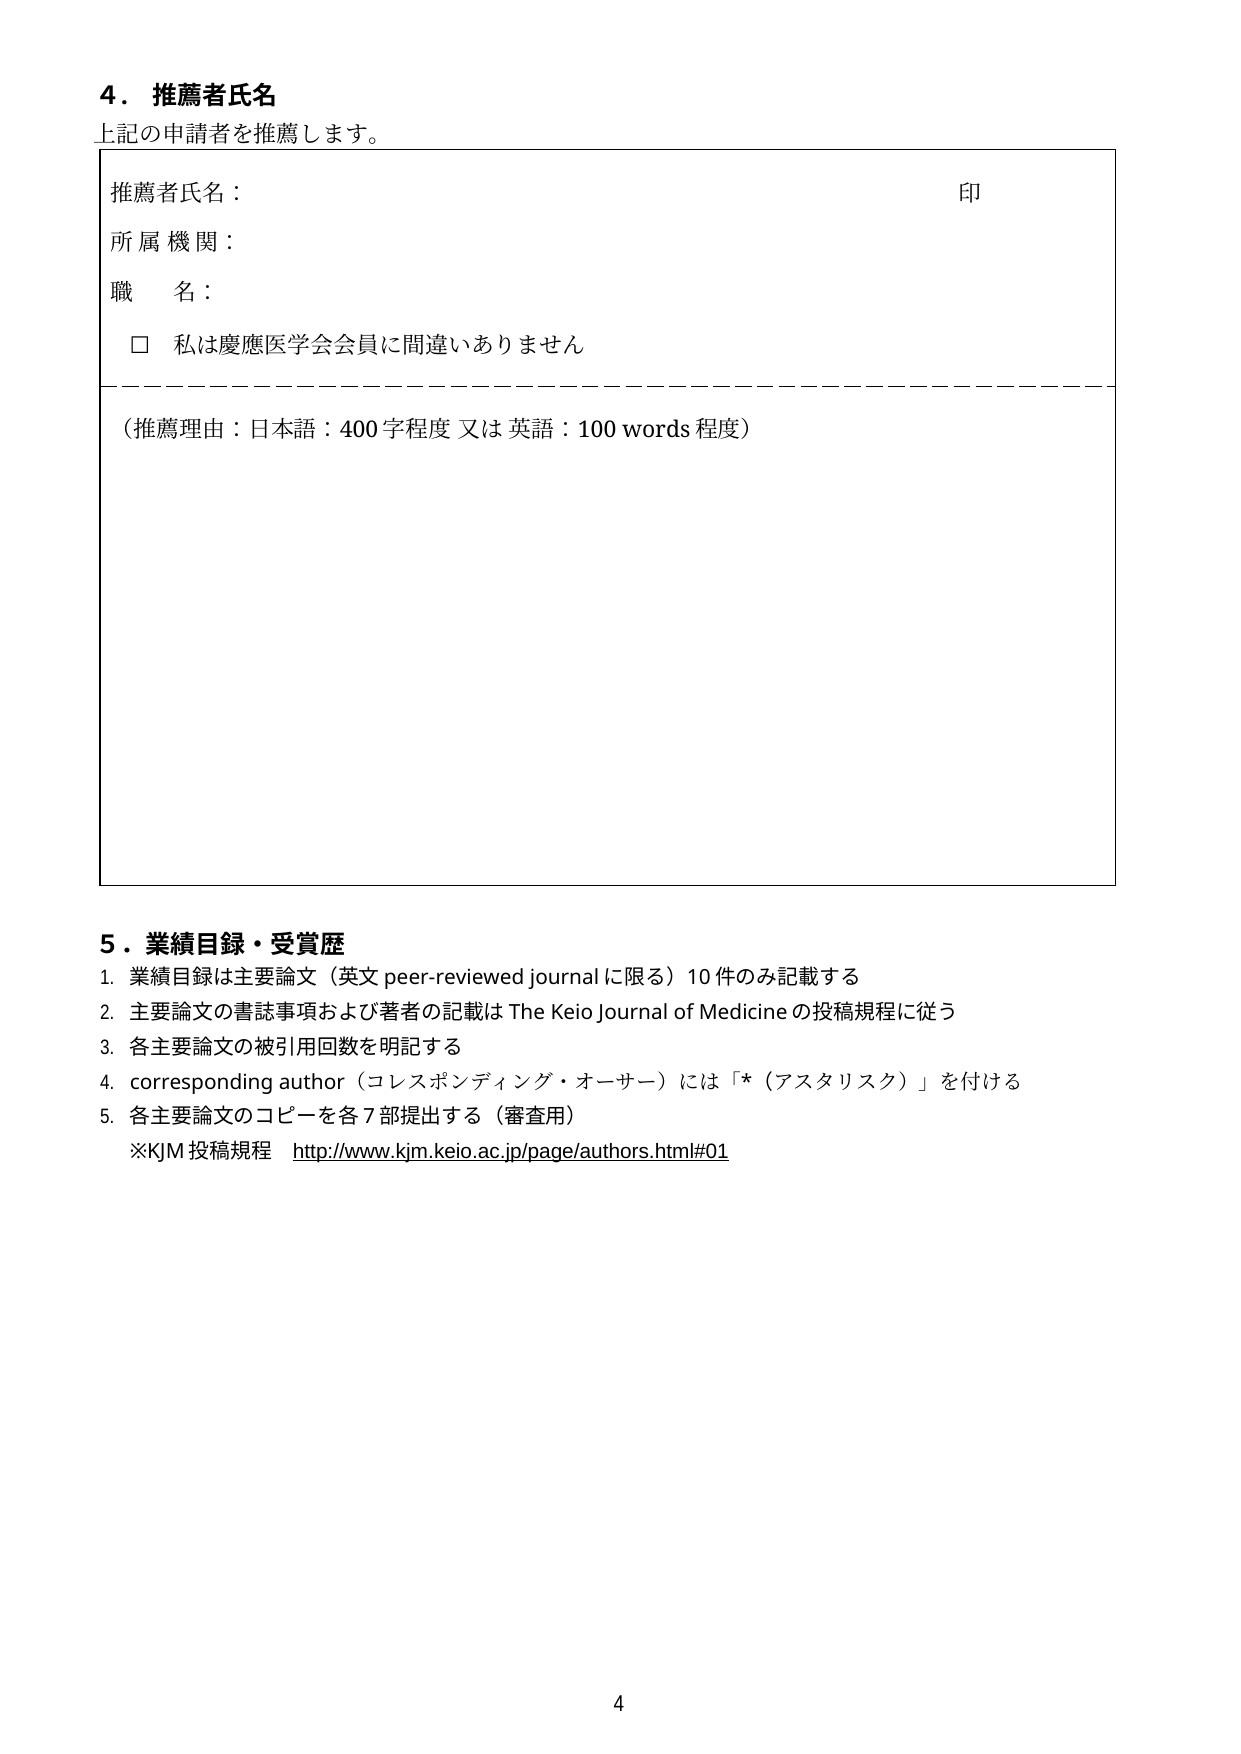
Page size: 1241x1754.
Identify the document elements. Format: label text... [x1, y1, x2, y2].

text 上記の申請者を推薦します。 [70, 111, 1166, 149]
table_cell （推薦理由：日本語：400字程度 又は 英語：100 words程度） [101, 386, 1115, 884]
list 業績目録は主要論文（英文peer-reviewed journalに限る）10件のみ記載する [100, 961, 1166, 991]
text ※KJM投稿規程 http://www.kjm.keio.ac.jp/page/authors.html#01 [129, 1134, 1166, 1165]
list 主要論文の書誌事項および著者の記載はThe Keio Journal of Medicineの投稿規程に従う [100, 995, 1166, 1026]
list 各主要論文の被引用回数を明記する [100, 1030, 1166, 1060]
list corresponding author（コレスポンディング・オーサー）には「*（アスタリスク）」を付ける [100, 1065, 1166, 1095]
list 各主要論文のコピーを各7部提出する（審査用） [100, 1100, 1166, 1130]
table_header 推薦者氏名： 印 所属機関： 職名： 私は慶應医学会会員に間違いありません [101, 150, 1115, 386]
text ５．業績目録・受賞歴 [70, 923, 1166, 961]
text ４. 推薦者氏名 [70, 74, 1166, 111]
